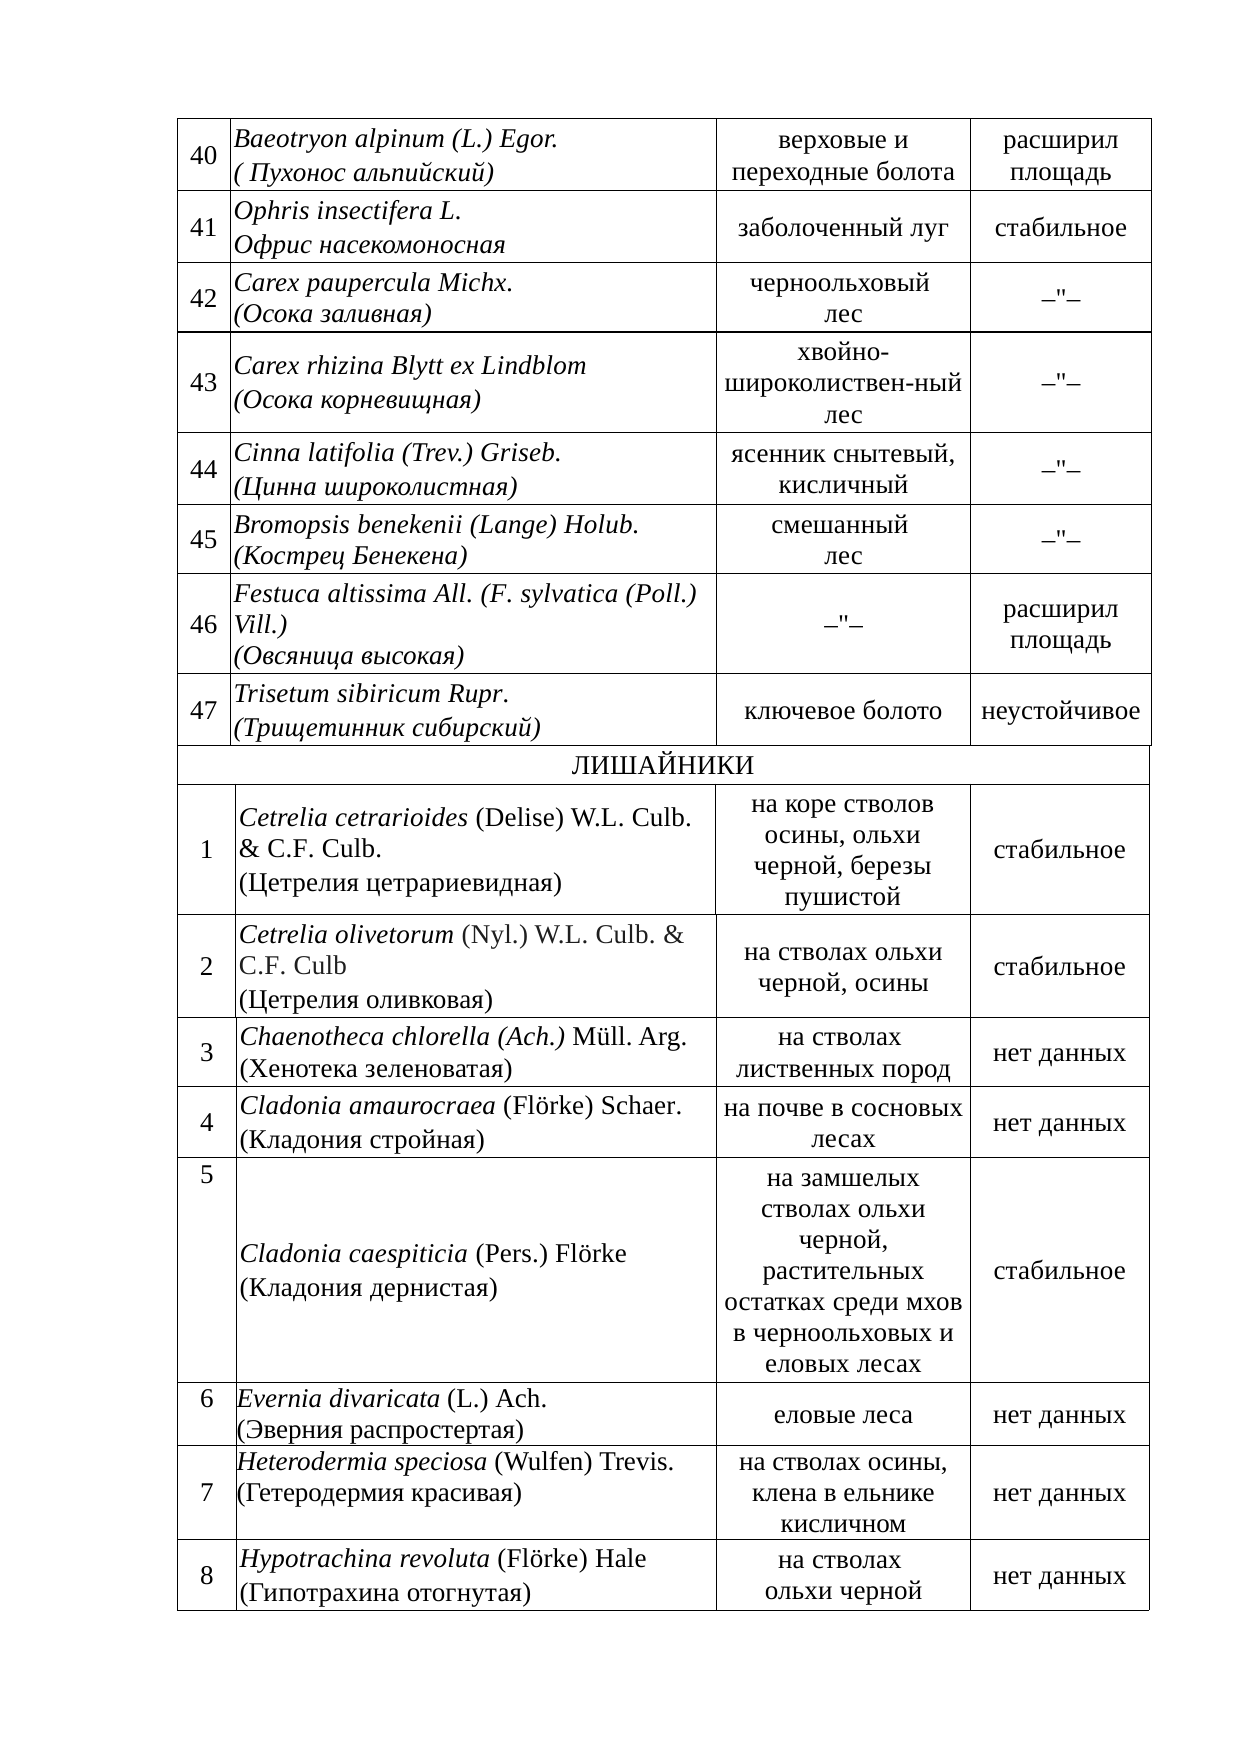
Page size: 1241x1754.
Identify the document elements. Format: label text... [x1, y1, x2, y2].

table_cell Cinna latifolia (Trev.) Griseb. (Цинна широколистная) [231, 433, 716, 504]
table_cell на почве в сосновых лесах [717, 1087, 970, 1157]
table_cell ясенник снытевый, кисличный [717, 433, 970, 504]
table_cell 3 [178, 1018, 236, 1086]
table_cell заболоченный луг [717, 191, 970, 262]
table_cell Bromopsis benekenii (Lange) Holub. (Кострец Бенекена) [231, 505, 716, 573]
table_cell на стволах лиственных пород [717, 1018, 970, 1086]
table_cell 8 [178, 1540, 236, 1610]
table_cell на коре стволов осины, ольхи черной, березы пушистой [716, 785, 970, 914]
table_cell на стволах осины, клена в ельнике кисличном [717, 1446, 970, 1538]
table_cell Chaenotheca chlorella (Ach.) Müll. Arg. (Хенотека зеленоватая) [237, 1018, 716, 1086]
table_cell –"– [971, 263, 1151, 331]
table_cell 40 [178, 119, 230, 190]
table_cell Cetrelia cetrarioides (Delise) W.L. Culb. & C.F. Culb. (Цетрелия цетрариевидная) [236, 785, 715, 914]
table_cell –"– [717, 574, 970, 673]
table_cell Baeotryon alpinum (L.) Egor. ( Пухонос альпийский) [231, 119, 716, 190]
table_cell 1 [178, 785, 235, 914]
table_cell 7 [178, 1446, 236, 1538]
table_cell расширил площадь [971, 574, 1151, 673]
table_cell на стволах ольхи черной, осины [717, 915, 970, 1017]
table_cell нет данных [971, 1087, 1149, 1157]
table_cell Cladonia caespiticia (Pers.) Flörke (Кладония дернистая) [237, 1158, 716, 1382]
table_cell 46 [178, 574, 230, 673]
table_cell 44 [178, 433, 230, 504]
table_cell стабильное [971, 1158, 1149, 1382]
table_cell смешанный лес [717, 505, 970, 573]
table_cell 6 [178, 1383, 236, 1444]
table_cell 47 [178, 674, 230, 745]
table_cell Trisetum sibiricum Rupr. (Трищетинник сибирский) [231, 674, 716, 745]
table_cell еловые леса [717, 1383, 970, 1444]
table_cell –"– [971, 433, 1151, 504]
table_cell ЛИШАЙНИКИ [178, 746, 1149, 783]
table_cell –"– [971, 333, 1151, 432]
table_cell на стволах ольхи черной [717, 1540, 970, 1610]
table_cell Festuca altissima All. (F. sylvatica (Poll.) Vill.) (Овсяница высокая) [231, 574, 716, 673]
table_cell Cetrelia olivetorum (Nyl.) W.L. Culb. & C.F. Culb (Цетрелия оливковая) [236, 915, 716, 1017]
table_cell хвойно-широколиствен-ный лес [717, 333, 970, 432]
table_cell –"– [971, 505, 1151, 573]
table_cell 42 [178, 263, 230, 331]
table_cell стабильное [971, 191, 1151, 262]
table_cell неустойчивое [971, 674, 1151, 745]
table_cell Heterodermia speciosa (Wulfen) Trevis. (Гетеродермия красивая) [237, 1446, 716, 1538]
table_cell нет данных [971, 1383, 1149, 1444]
table_cell стабильное [971, 915, 1149, 1017]
table_cell нет данных [971, 1018, 1149, 1086]
table_cell 5 [178, 1158, 236, 1382]
table_cell Cladonia amaurocraea (Flörke) Schaer. (Кладония стройная) [237, 1087, 716, 1157]
table_cell 41 [178, 191, 230, 262]
table_cell Carex paupercula Michx. (Осока заливная) [231, 263, 716, 331]
table_cell ключевое болото [717, 674, 970, 745]
table_cell на замшелых стволах ольхи черной, растительных остатках среди мхов в черноольховых и еловых лесах [717, 1158, 970, 1382]
table_cell 45 [178, 505, 230, 573]
table_cell Carex rhizina Blytt ex Lindblom (Осока корневищная) [231, 333, 716, 432]
table_cell 4 [178, 1087, 236, 1157]
table_cell 43 [178, 333, 230, 432]
table_cell 2 [178, 915, 235, 1017]
table_cell расширил площадь [971, 119, 1151, 190]
table_cell верховые и переходные болота [717, 119, 970, 190]
table_cell Evernia divaricata (L.) Ach. (Эверния распростертая) [237, 1383, 716, 1444]
table_cell Ophris insectifera L. Офрис насекомоносная [231, 191, 716, 262]
table_cell нет данных [971, 1540, 1149, 1610]
table_cell стабильное [971, 785, 1149, 914]
table_cell черноольховый лес [717, 263, 970, 331]
table_cell нет данных [971, 1446, 1149, 1538]
table_cell Hypotrachina revoluta (Flörke) Hale (Гипотрахина отогнутая) [237, 1540, 716, 1610]
